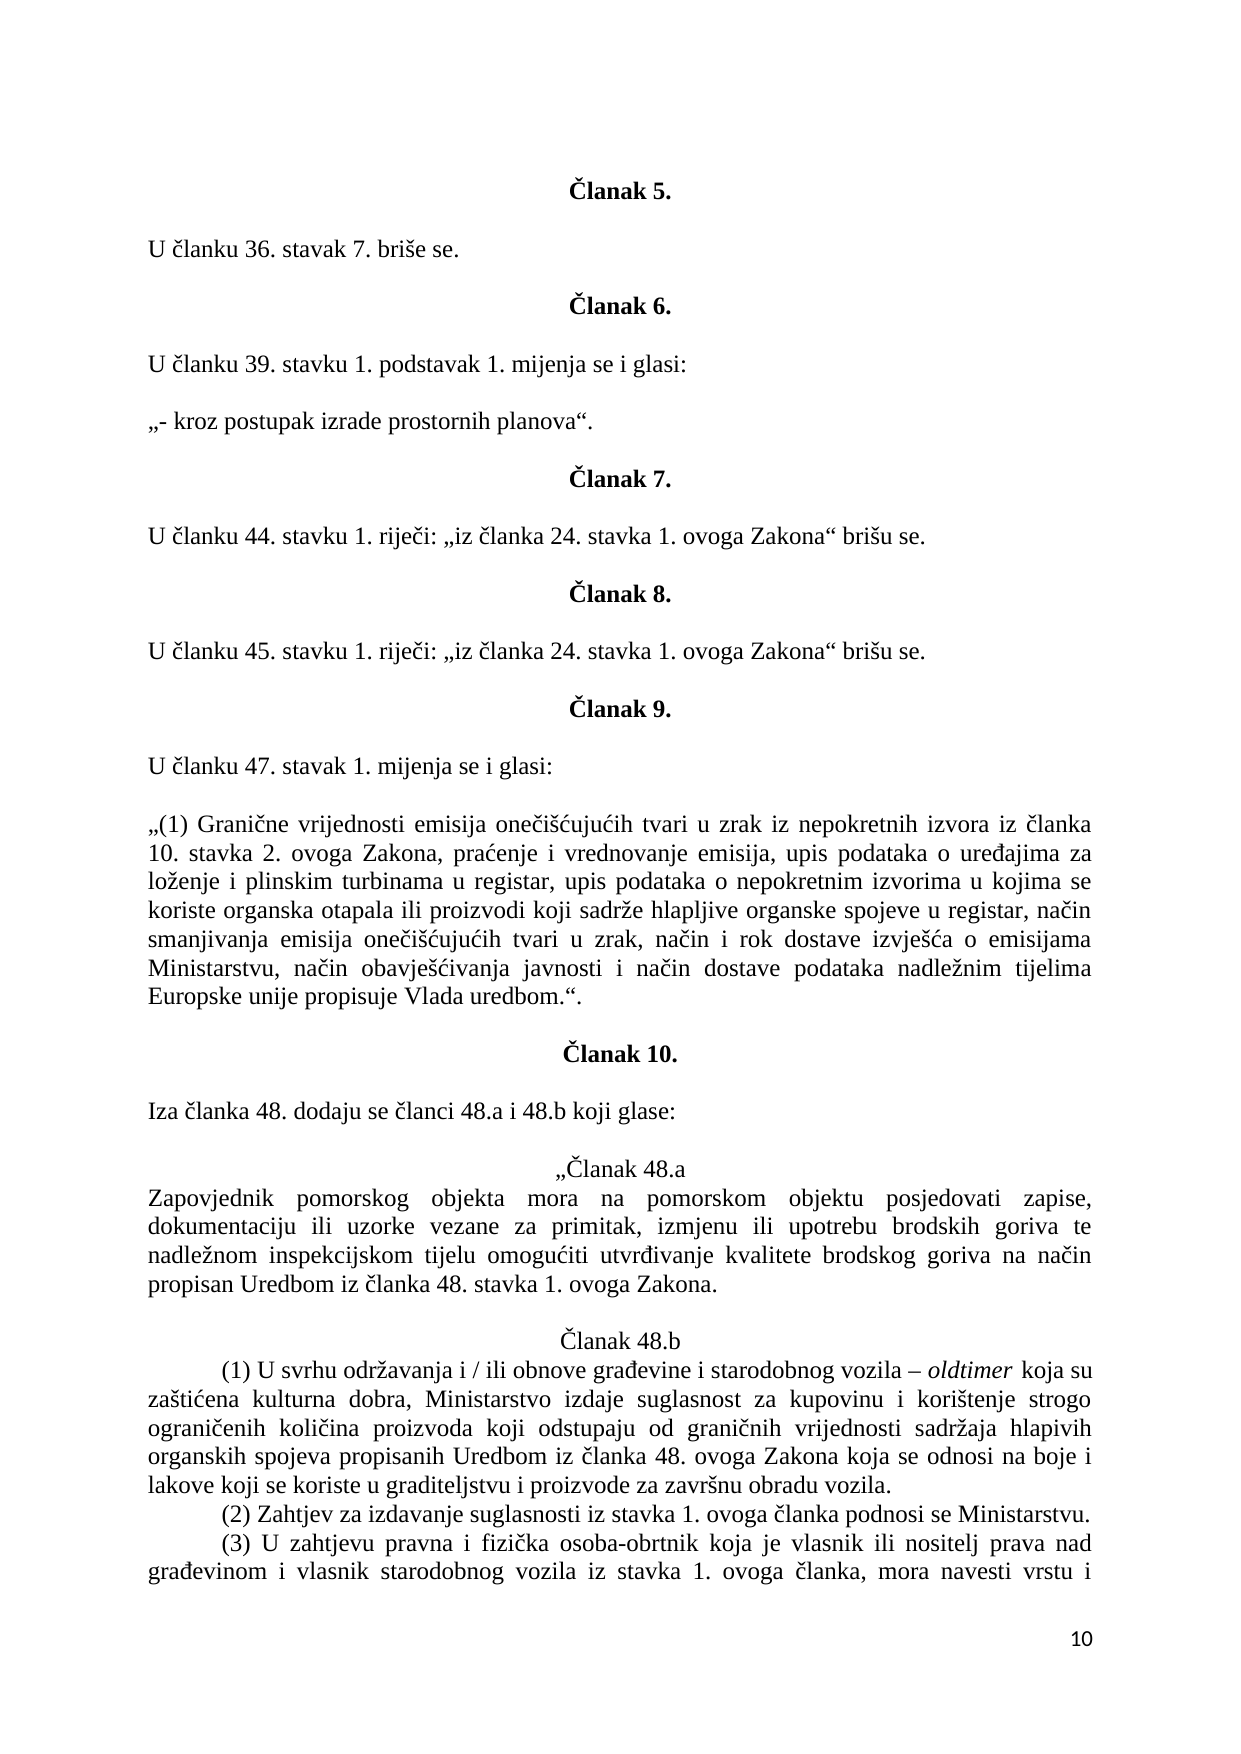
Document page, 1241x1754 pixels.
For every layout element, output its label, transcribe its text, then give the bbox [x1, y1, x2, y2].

text Članak 9. [148, 694, 1093, 723]
text „Članak 48.a [148, 1154, 1093, 1183]
text U članku 36. stavak 7. briše se. [148, 234, 1093, 263]
text (2) Zahtjev za izdavanje suglasnosti iz stavka 1. ovoga članka podnosi se Ministarstvu. [148, 1499, 1093, 1528]
text U članku 44. stavku 1. riječi: „iz članka 24. stavka 1. ovoga Zakona“ brišu se. [148, 521, 1093, 550]
text Članak 7. [148, 464, 1093, 493]
text Zapovjednik pomorskog objekta mora na pomorskom objektu posjedovati zapise, dokumentaciju ili uzorke vezane za primitak, izmjenu ili upotrebu brodskih goriva te nadležnom inspekcijskom tijelu omogućiti utvrđivanje kvalitete brodskog goriva na način propisan Uredbom iz članka 48. stavka 1. ovoga Zakona. [148, 1183, 1093, 1298]
text Članak 48.b [148, 1326, 1093, 1355]
text „(1) Granične vrijednosti emisija onečišćujućih tvari u zrak iz nepokretnih izvora iz članka 10. stavka 2. ovoga Zakona, praćenje i vrednovanje emisija, upis podataka o uređajima za loženje i plinskim turbinama u registar, upis podataka o nepokretnim izvorima u kojima se koriste organska otapala ili proizvodi koji sadrže hlapljive organske spojeve u registar, način smanjivanja emisija onečišćujućih tvari u zrak, način i rok dostave izvješća o emisijama Ministarstvu, način obavješćivanja javnosti i način dostave podataka nadležnim tijelima Europske unije propisuje Vlada uredbom.“. [148, 809, 1093, 1010]
text Članak 5. [148, 176, 1093, 205]
text Članak 10. [148, 1039, 1093, 1068]
text (1) U svrhu održavanja i / ili obnove građevine i starodobnog vozila – oldtimer koja su zaštićena kulturna dobra, Ministarstvo izdaje suglasnost za kupovinu i korištenje strogo ograničenih količina proizvoda koji odstupaju od graničnih vrijednosti sadržaja hlapivih organskih spojeva propisanih Uredbom iz članka 48. ovoga Zakona koja se odnosi na boje i lakove koji se koriste u graditeljstvu i proizvode za završnu obradu vozila. [148, 1355, 1093, 1499]
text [148, 1528, 1093, 1585]
text Iza članka 48. dodaju se članci 48.a i 48.b koji glase: [148, 1096, 1093, 1125]
text U članku 47. stavak 1. mijenja se i glasi: [148, 751, 1093, 780]
text Članak 8. [148, 579, 1093, 608]
text „- kroz postupak izrade prostornih planova“. [148, 406, 1093, 435]
text U članku 39. stavku 1. podstavak 1. mijenja se i glasi: [148, 349, 1093, 378]
text Članak 6. [148, 291, 1093, 320]
text U članku 45. stavku 1. riječi: „iz članka 24. stavka 1. ovoga Zakona“ brišu se. [148, 636, 1093, 665]
